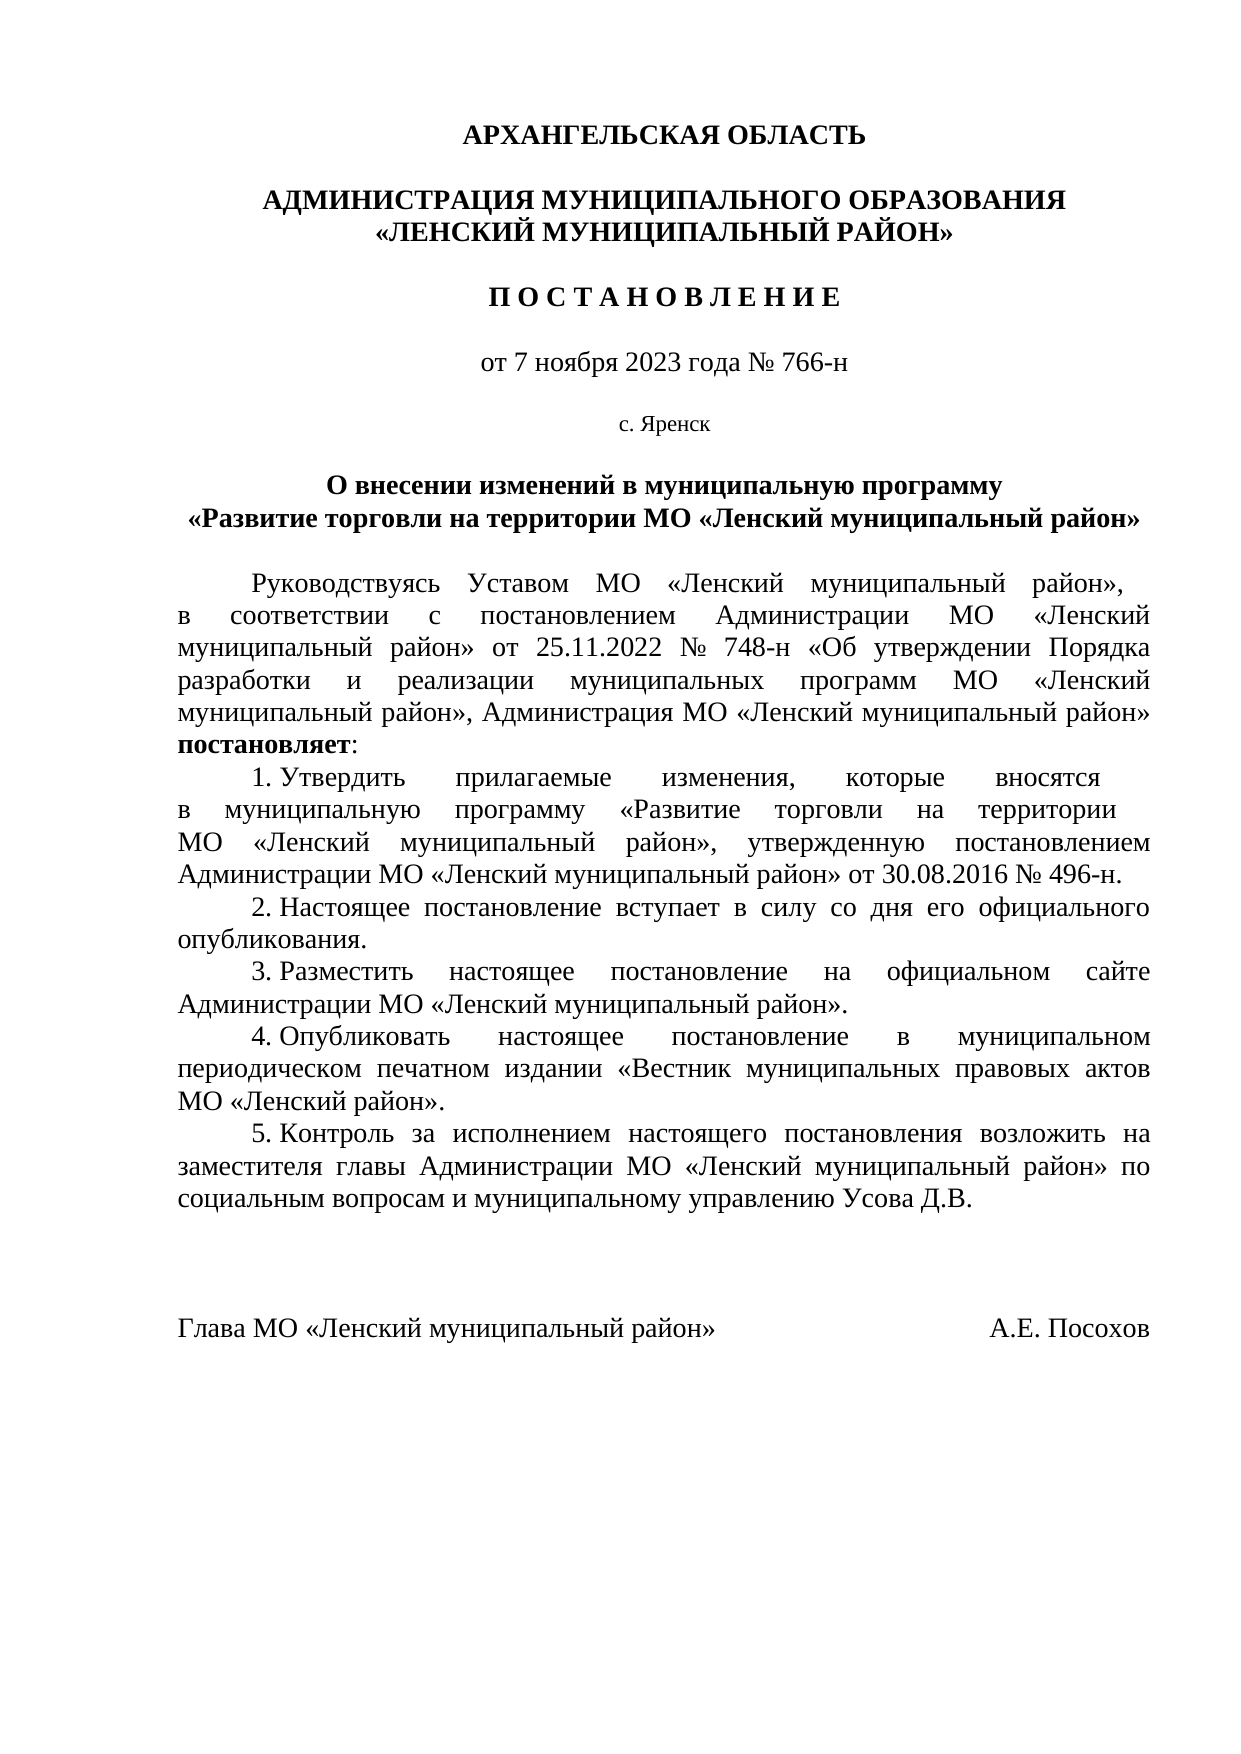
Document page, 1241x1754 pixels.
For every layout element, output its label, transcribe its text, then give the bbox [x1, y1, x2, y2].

list Разместить настоящее постановление на официальном сайте Администрации МО «Ленский муниципальный район». [177, 954, 1152, 1019]
text П О С Т А Н О В Л Е Н И Е [177, 280, 1152, 312]
text АРХАНГЕЛЬСКАЯ ОБЛАСТЬ [177, 118, 1152, 151]
list Настоящее постановление вступает в силу со дня его официального опубликования. [177, 889, 1152, 954]
text «ЛЕНСКИЙ МУНИЦИПАЛЬНЫЙ РАЙОН» [177, 215, 1152, 248]
list Утвердить прилагаемые изменения, которые вносятся в муниципальную программу «Развитие торговли на территории МО «Ленский муниципальный район», утвержденную постановлением Администрации МО «Ленский муниципальный район» от 30.08.2016 № 496-н. [177, 760, 1152, 889]
text «Развитие торговли на территории МО «Ленский муниципальный район» [177, 501, 1152, 533]
list Контроль за исполнением настоящего постановления возложить на заместителя главы Администрации МО «Ленский муниципальный район» по социальным вопросам и муниципальному управлению Усова Д.В. [177, 1116, 1152, 1213]
text О внесении изменений в муниципальную программу [177, 468, 1152, 501]
text АДМИНИСТРАЦИЯ МУНИЦИПАЛЬНОГО ОБРАЗОВАНИЯ [177, 183, 1152, 215]
text Руководствуясь Уставом МО «Ленский муниципальный район», в соответствии с постановлением Администрации МО «Ленский муниципальный район» от 25.11.2022 № 748-н «Об утверждении Порядка разработки и реализации муниципальных программ МО «Ленский муниципальный район», Администрация МО «Ленский муниципальный район» постановляет: [177, 566, 1152, 760]
text с. Яренск [177, 410, 1152, 436]
text Глава МО «Ленский муниципальный район» А.Е. Посохов [177, 1311, 1152, 1343]
text от 7 ноября 2023 года № 766-н [177, 345, 1152, 377]
list Опубликовать настоящее постановление в муниципальном периодическом печатном издании «Вестник муниципальных правовых актов МО «Ленский район». [177, 1019, 1152, 1116]
